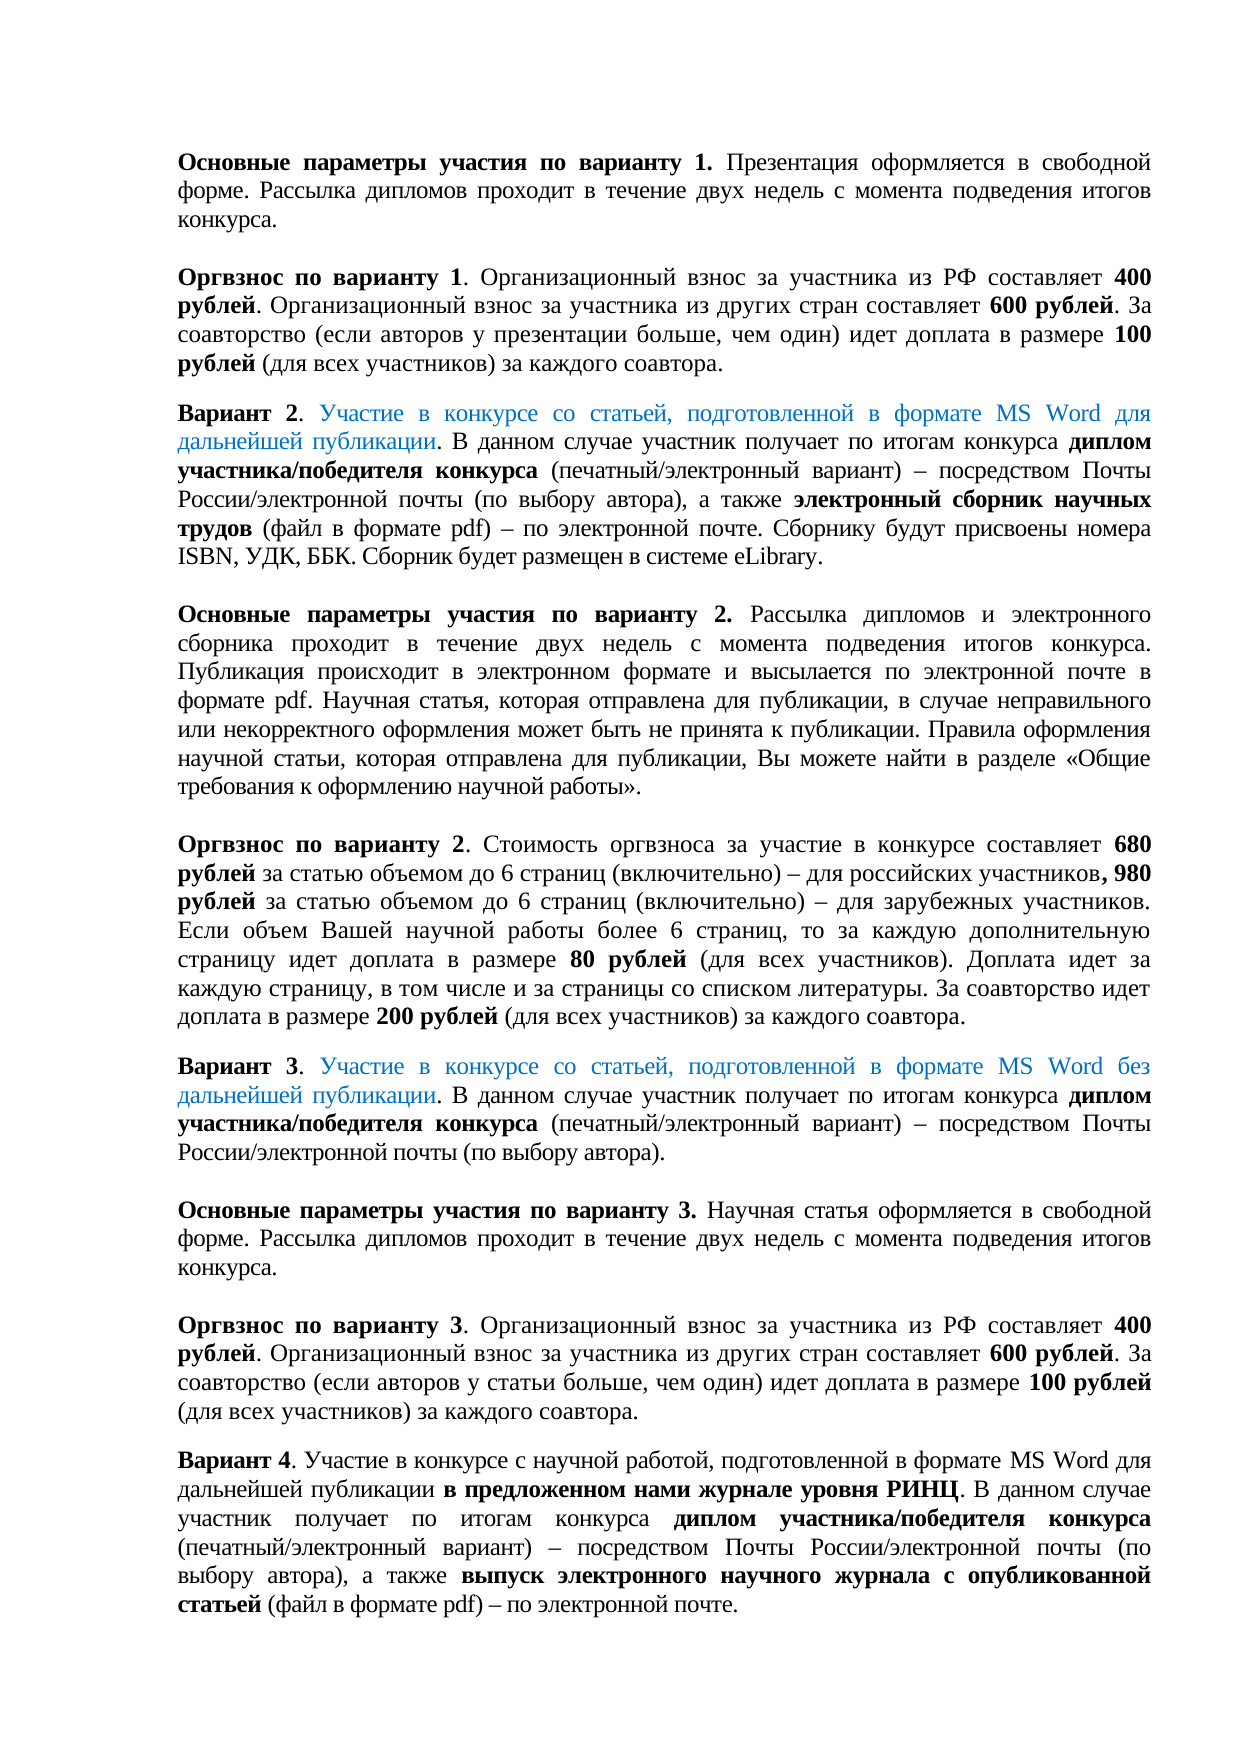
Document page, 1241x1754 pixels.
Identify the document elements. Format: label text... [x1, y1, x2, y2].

text Основные параметры участия по варианту 2. Рассылка дипломов и электронного сборника проходит в течение двух недель с момента подведения итогов конкурса. Публикация происходит в электронном формате и высылается по электронной почте в формате pdf. Научная статья, которая отправлена для публикации, в случае неправильного или некорректного оформления может быть не принята к публикации. Правила оформления научной статьи, которая отправлена для публикации, Вы можете найти в разделе «Общие требования к оформлению научной работы». [177, 599, 1152, 800]
text Основные параметры участия по варианту 3. Научная статья оформляется в свободной форме. Рассылка дипломов проходит в течение двух недель с момента подведения итогов конкурса. [177, 1195, 1152, 1281]
text Основные параметры участия по варианту 1. Презентация оформляется в свободной форме. Рассылка дипломов проходит в течение двух недель с момента подведения итогов конкурса. [177, 147, 1152, 233]
text Оргвзнос по варианту 1. Организационный взнос за участника из РФ составляет 400 рублей. Организационный взнос за участника из других стран составляет 600 рублей. За соавторство (если авторов у презентации больше, чем один) идет доплата в размере 100 рублей (для всех участников) за каждого соавтора. [177, 262, 1152, 377]
text Оргвзнос по варианту 3. Организационный взнос за участника из РФ составляет 400 рублей. Организационный взнос за участника из других стран составляет 600 рублей. За соавторство (если авторов у статьи больше, чем один) идет доплата в размере 100 рублей (для всех участников) за каждого соавтора. [177, 1310, 1152, 1425]
text Вариант 4. Участие в конкурсе с научной работой, подготовленной в формате MS Word для дальнейшей публикации в предложенном нами журнале уровня РИНЦ. В данном случае участник получает по итогам конкурса диплом участника/победителя конкурса (печатный/электронный вариант) – посредством Почты России/электронной почты (по выбору автора), а также выпуск электронного научного журнала с опубликованной статьей (файл в формате pdf) – по электронной почте. [177, 1446, 1152, 1618]
text Вариант 3. Участие в конкурсе со статьей, подготовленной в формате MS Word без дальнейшей публикации. В данном случае участник получает по итогам конкурса диплом участника/победителя конкурса (печатный/электронный вариант) – посредством Почты России/электронной почты (по выбору автора). [177, 1051, 1152, 1166]
text Оргвзнос по варианту 2. Стоимость оргвзноса за участие в конкурсе составляет 680 рублей за статью объемом до 6 страниц (включительно) – для российских участников, 980 рублей за статью объемом до 6 страниц (включительно) – для зарубежных участников. Если объем Вашей научной работы более 6 страниц, то за каждую дополнительную страницу идет доплата в размере 80 рублей (для всех участников). Доплата идет за каждую страницу, в том числе и за страницы со списком литературы. За соавторство идет доплата в размере 200 рублей (для всех участников) за каждого соавтора. [177, 829, 1152, 1030]
text Вариант 2. Участие в конкурсе со статьей, подготовленной в формате MS Word для дальнейшей публикации. В данном случае участник получает по итогам конкурса диплом участника/победителя конкурса (печатный/электронный вариант) – посредством Почты России/электронной почты (по выбору автора), а также электронный сборник научных трудов (файл в формате pdf) – по электронной почте. Сборнику будут присвоены номера ISBN, УДК, ББК. Сборник будет размещен в системе eLibrary. [177, 398, 1152, 570]
